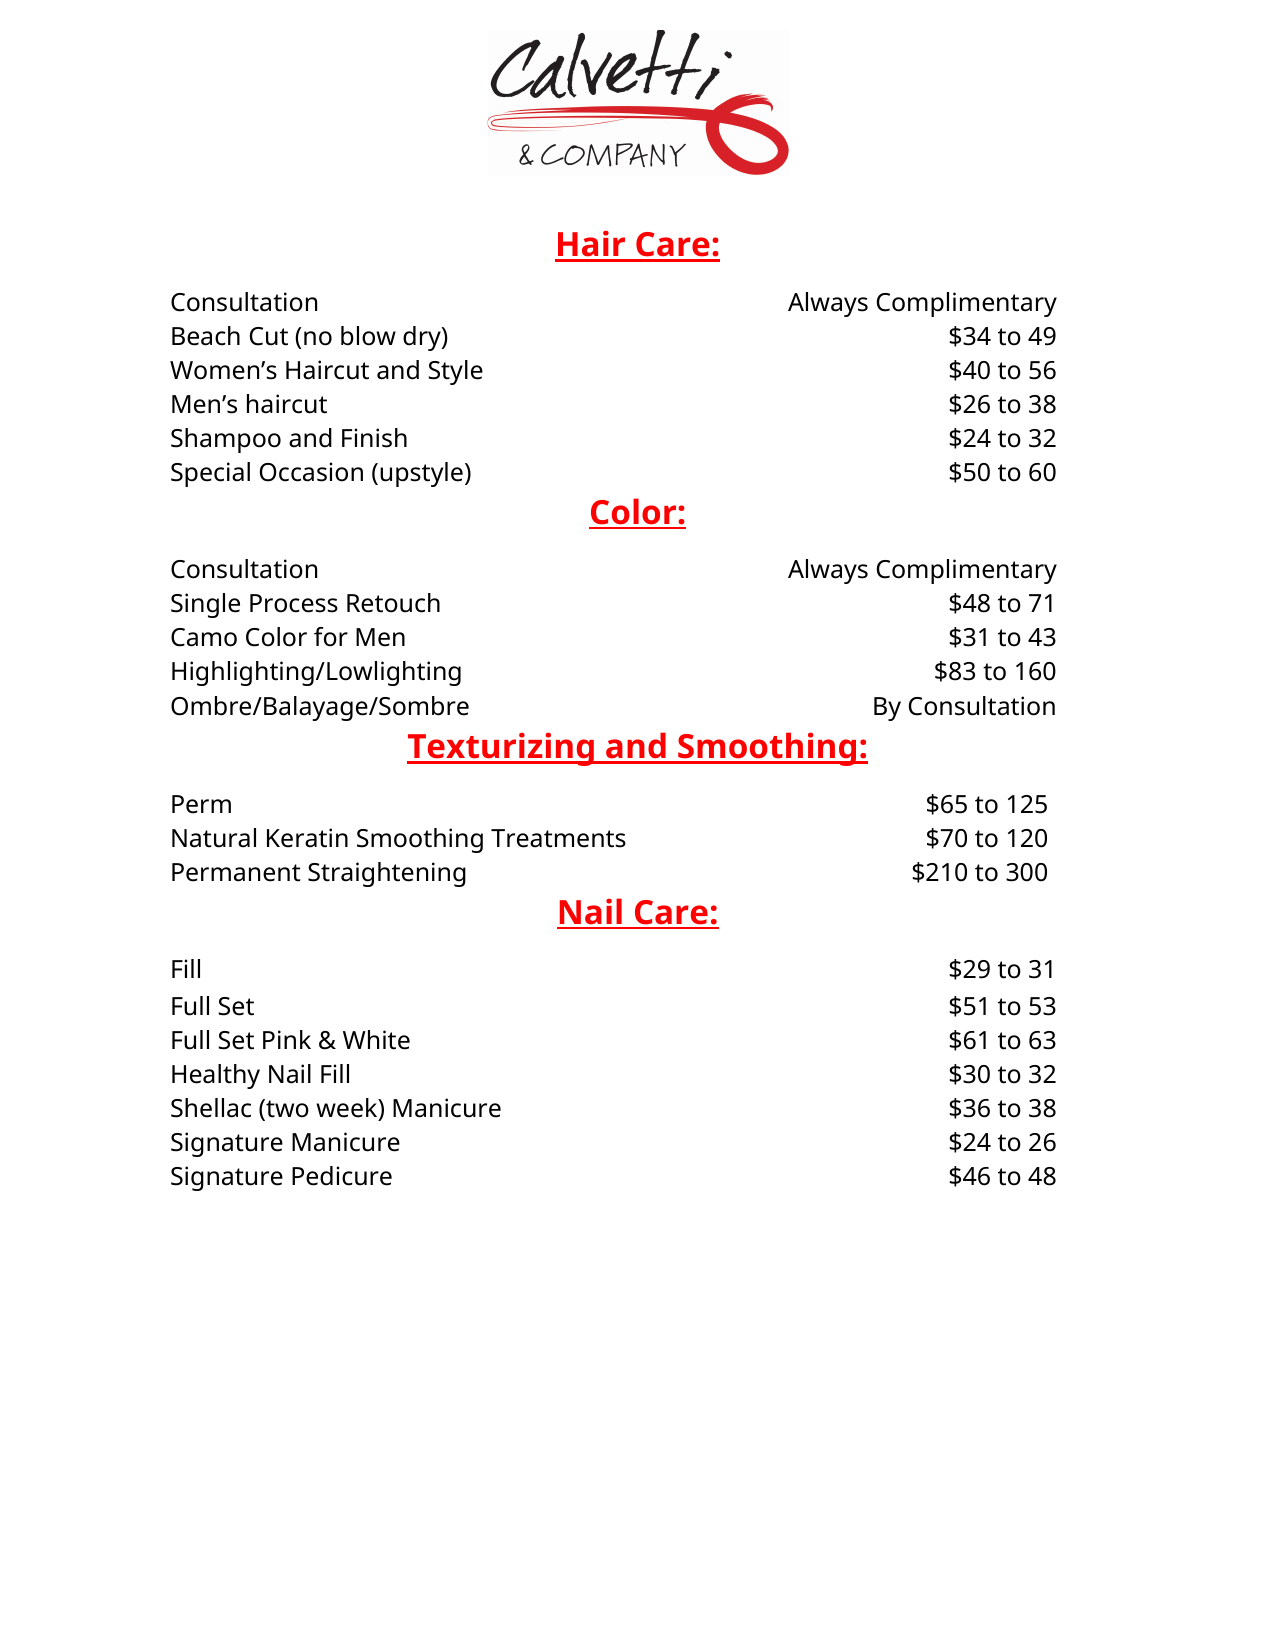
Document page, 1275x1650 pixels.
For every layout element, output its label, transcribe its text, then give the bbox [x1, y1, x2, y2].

table_cell Ombre/Balayage/Sombre [159, 688, 613, 723]
table_cell Beach Cut (no blow dry) Women’s Haircut and Style [159, 319, 613, 387]
table_cell $70 to 120 [778, 820, 1059, 854]
text Nail Care: [150, 837, 1125, 934]
table_header Consultation Single Process Retouch [159, 552, 613, 620]
table_header $65 to 125 [778, 786, 1059, 820]
table_cell $50 to 60 [613, 455, 1068, 489]
table_cell $51 to 53 [613, 989, 1068, 1023]
table_header Always Complimentary $48 to 71 [613, 552, 1068, 620]
table_cell Camo Color for Men [159, 620, 613, 654]
table_cell Healthy Nail Fill Shellac (two week) Manicure [159, 1057, 613, 1125]
table_cell Permanent Straightening [159, 855, 778, 888]
table_cell $24 to 32 [613, 421, 1068, 455]
text Texturizing and Smoothing: [150, 602, 1125, 769]
table_header Perm [159, 786, 778, 820]
table_cell Men’s haircut [159, 387, 613, 421]
table_cell Special Occasion (upstyle) [159, 455, 613, 489]
table_header Always Complimentary [613, 284, 1068, 318]
table_header Consultation [159, 284, 613, 318]
table_cell Shampoo and Finish [159, 421, 613, 455]
table_cell Signature Manicure [159, 1125, 613, 1159]
table_cell $24 to 26 [613, 1125, 1068, 1159]
table_cell By Consultation [613, 688, 1068, 723]
table_cell $31 to 43 [613, 620, 1068, 654]
table_header Fill [159, 952, 613, 989]
table_cell Full Set [159, 989, 613, 1023]
picture [487, 30, 790, 176]
table_cell $46 to 48 [613, 1159, 1068, 1193]
table_header $29 to 31 [613, 952, 1068, 989]
table_cell $30 to 32 $36 to 38 [613, 1057, 1068, 1125]
table_cell $61 to 63 [613, 1023, 1068, 1057]
text Color: [150, 335, 1125, 534]
text Hair Care: [150, 221, 1125, 267]
table_cell Signature Pedicure [159, 1159, 613, 1193]
table_cell $34 to 49 $40 to 56 [613, 319, 1068, 387]
table_cell $210 to 300 [778, 855, 1059, 888]
table_cell Highlighting/Lowlighting [159, 654, 613, 688]
table_cell $26 to 38 [613, 387, 1068, 421]
table_cell Full Set Pink & White [159, 1023, 613, 1057]
table_cell Natural Keratin Smoothing Treatments [159, 820, 778, 854]
table_cell $83 to 160 [613, 654, 1068, 688]
